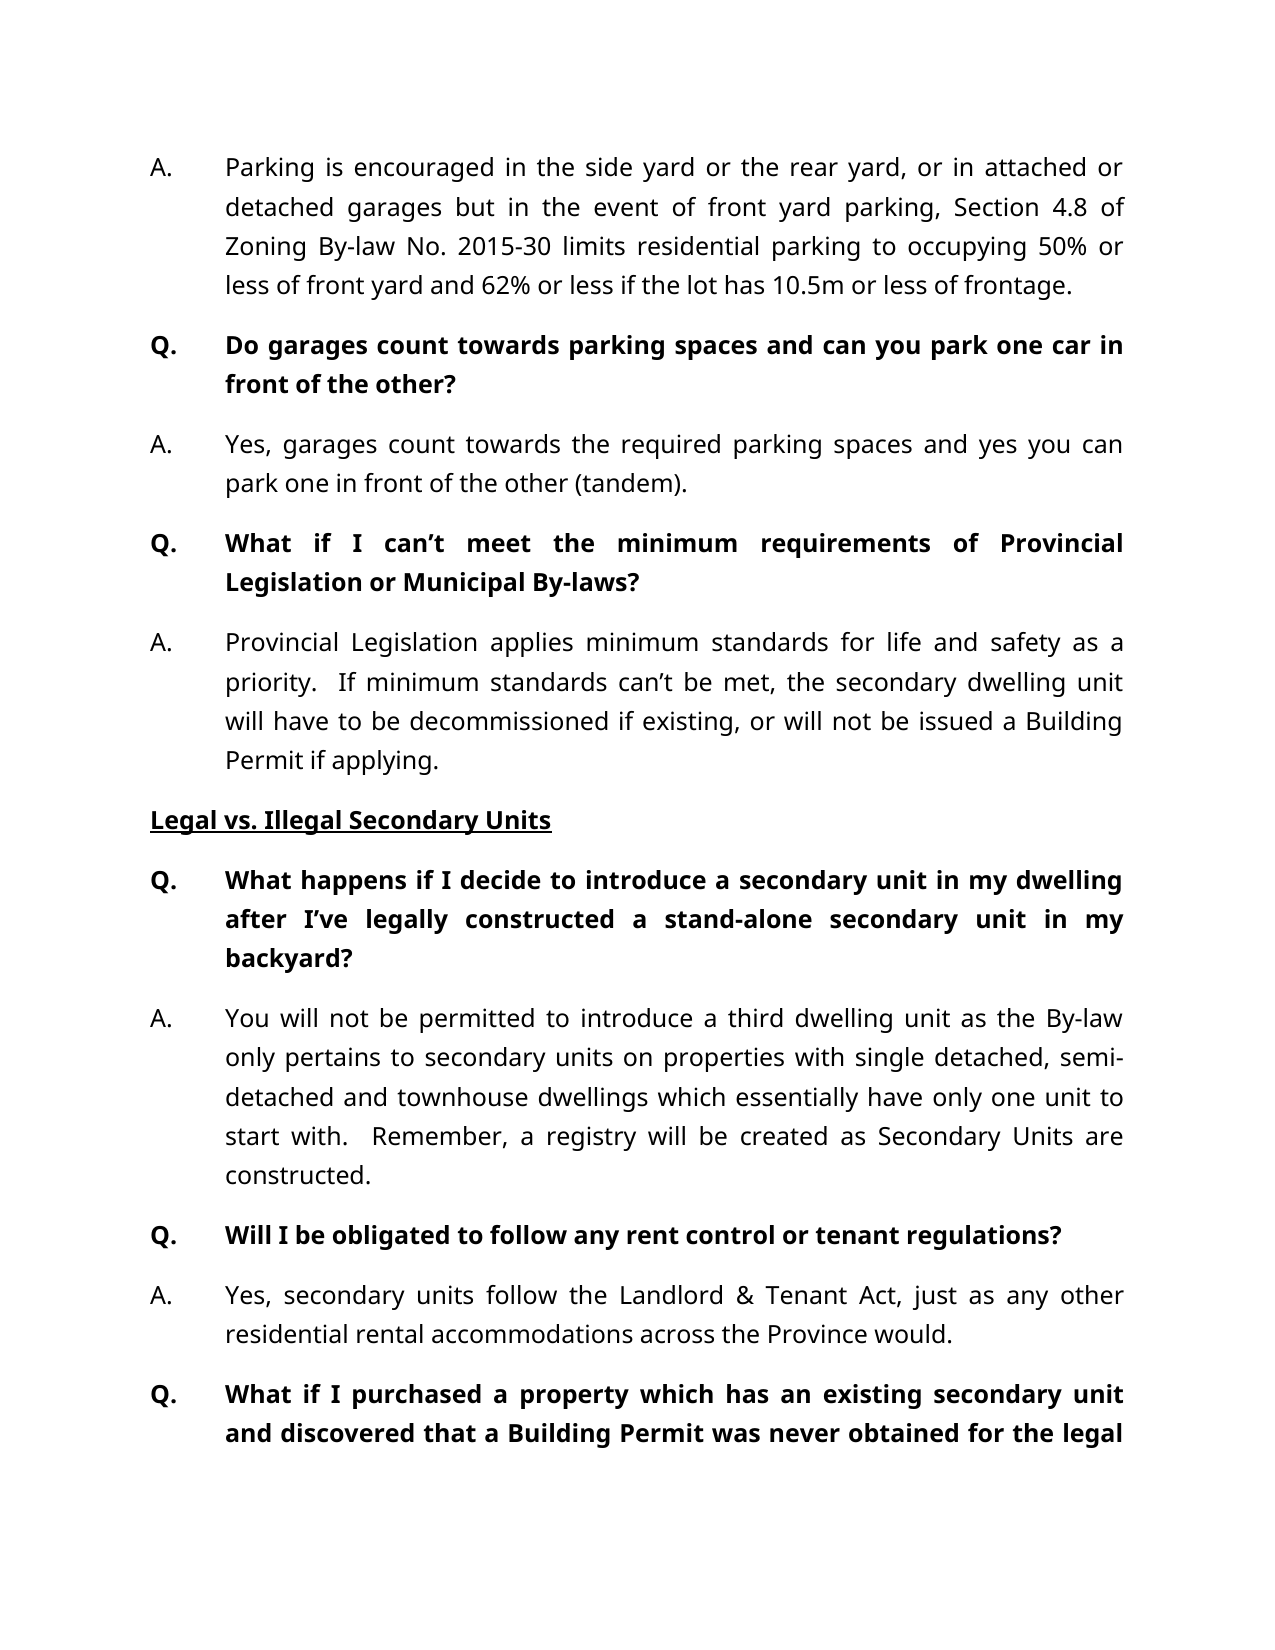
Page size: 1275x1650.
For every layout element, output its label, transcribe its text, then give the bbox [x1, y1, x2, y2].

text A. Yes, secondary units follow the Landlord & Tenant Act, just as any other residential rental accommodations across the Province would. [150, 1277, 1125, 1351]
text A. You will not be permitted to introduce a third dwelling unit as the By-law only pertains to secondary units on properties with single detached, semi-detached and townhouse dwellings which essentially have only one unit to start with. Remember, a registry will be created as Secondary Units are constructed. [150, 1001, 1125, 1192]
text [150, 1377, 1125, 1450]
text Q. Do garages count towards parking spaces and can you park one car in front of the other? [150, 327, 1125, 401]
text A. Provincial Legislation applies minimum standards for life and safety as a priority. If minimum standards can’t be met, the secondary dwelling unit will have to be decommissioned if existing, or will not be issued a Building Permit if applying. [150, 625, 1125, 777]
text Q. What happens if I decide to introduce a secondary unit in my dwelling after I’ve legally constructed a stand-alone secondary unit in my backyard? [150, 862, 1125, 975]
text Q. What if I can’t meet the minimum requirements of Provincial Legislation or Municipal By-laws? [150, 526, 1125, 599]
text Q. Will I be obligated to follow any rent control or tenant regulations? [150, 1217, 1125, 1252]
text Legal vs. Illegal Secondary Units [150, 802, 1125, 837]
text A. Yes, garages count towards the required parking spaces and yes you can park one in front of the other (tandem). [150, 427, 1125, 500]
text A. Parking is encouraged in the side yard or the rear yard, or in attached or detached garages but in the event of front yard parking, Section 4.8 of Zoning By-law No. 2015-30 limits residential parking to occupying 50% or less of front yard and 62% or less if the lot has 10.5m or less of frontage. [150, 150, 1125, 302]
